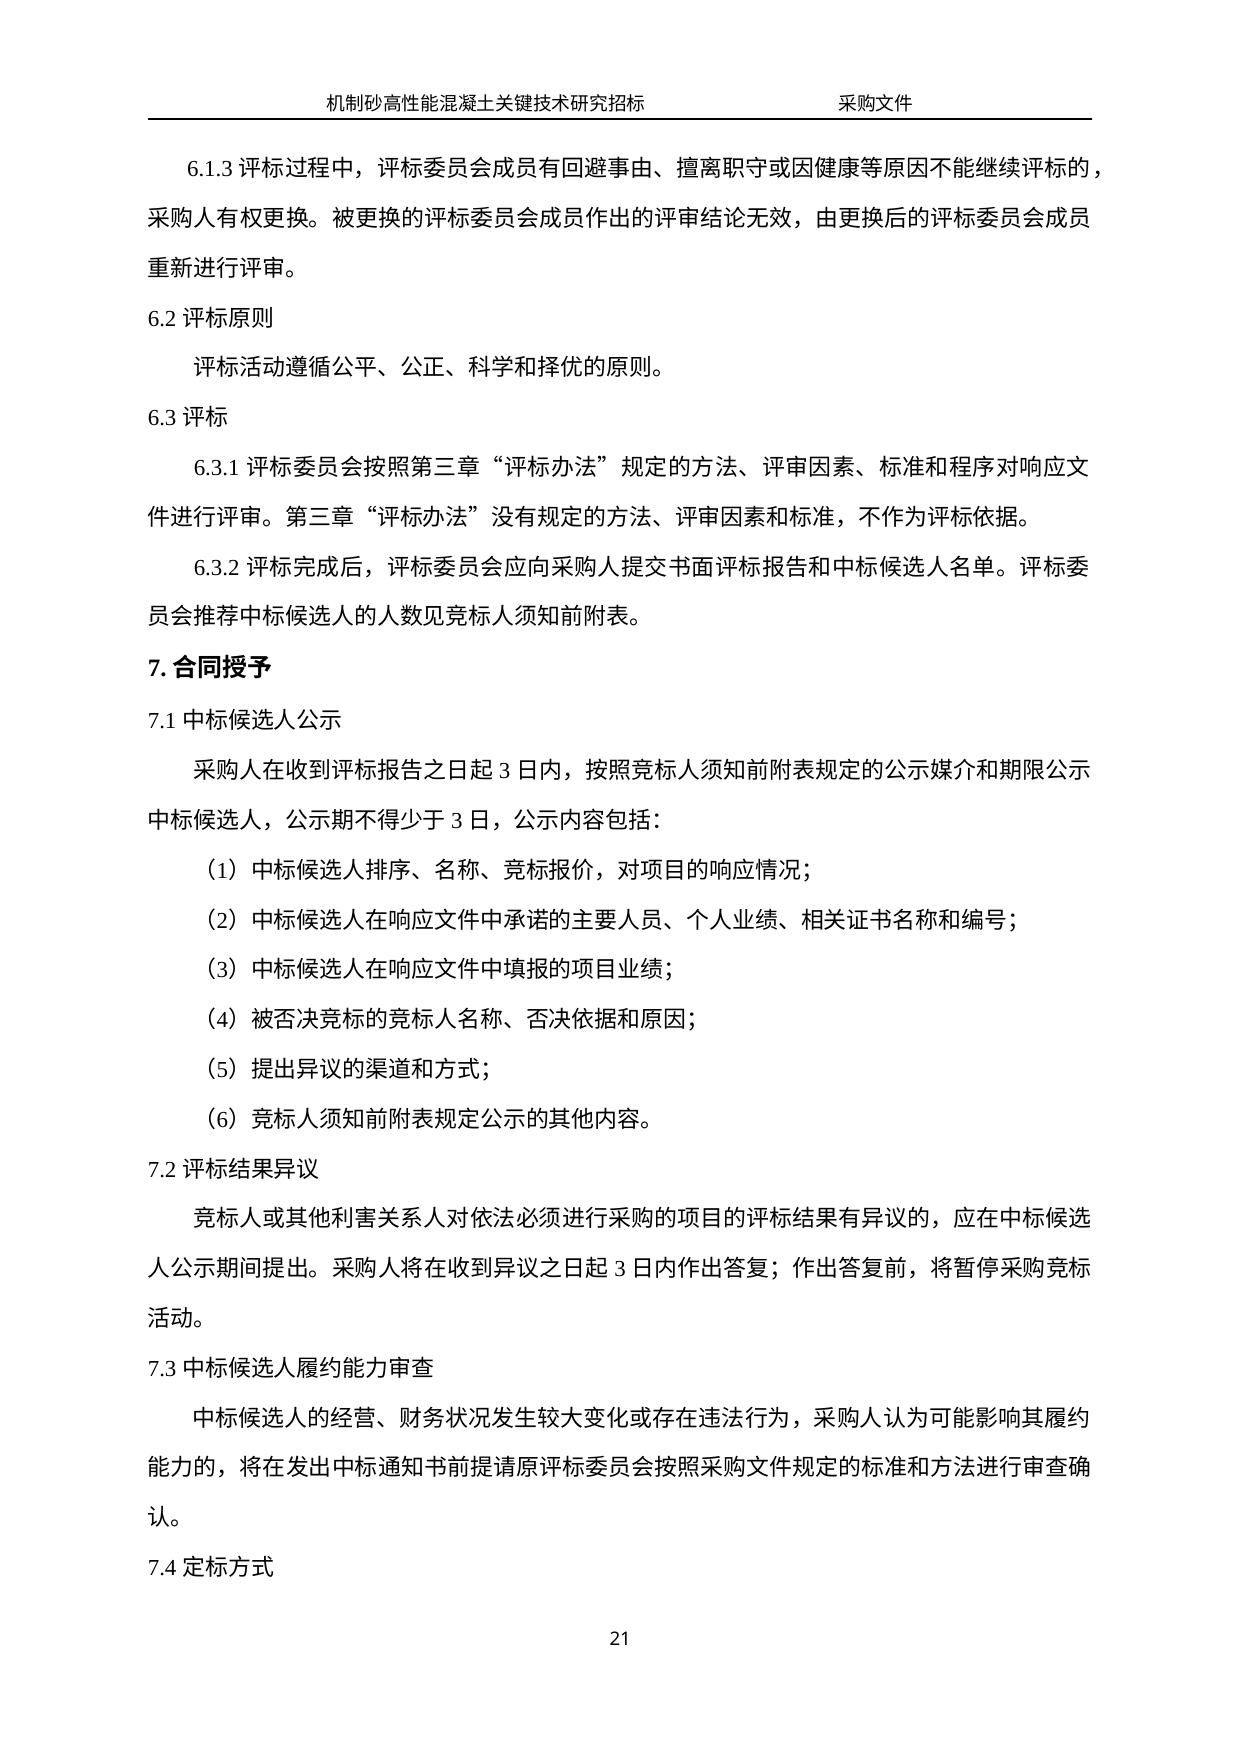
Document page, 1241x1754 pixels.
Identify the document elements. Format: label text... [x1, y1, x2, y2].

text 7.2 评标结果异议 [148, 1150, 1092, 1184]
text 6.2 评标原则 [148, 299, 1092, 333]
subtitle 7. 合同授予 [148, 648, 1092, 684]
text （1）中标候选人排序、名称、竞标报价，对项目的响应情况； [148, 852, 1092, 885]
text 6.3 评标 [148, 399, 1092, 432]
text 6.3.2 评标完成后，评标委员会应向采购人提交书面评标报告和中标候选人名单。评标委员会推荐中标候选人的人数见竞标人须知前附表。 [148, 548, 1092, 631]
text 竞标人或其他利害关系人对依法必须进行采购的项目的评标结果有异议的，应在中标候选人公示期间提出。采购人将在收到异议之日起 3 日内作出答复；作出答复前，将暂停采购竞标活动。 [148, 1200, 1092, 1333]
text （3）中标候选人在响应文件中填报的项目业绩； [148, 951, 1092, 984]
text （2）中标候选人在响应文件中承诺的主要人员、个人业绩、相关证书名称和编号； [148, 901, 1092, 935]
text （5）提出异议的渠道和方式； [148, 1051, 1092, 1084]
text 7.4 定标方式 [148, 1549, 1092, 1582]
text 6.3.1 评标委员会按照第三章“评标办法”规定的方法、评审因素、标准和程序对响应文件进行评审。第三章“评标办法”没有规定的方法、评审因素和标准，不作为评标依据。 [148, 449, 1092, 532]
text （6）竞标人须知前附表规定公示的其他内容。 [148, 1101, 1092, 1134]
text 7.1 中标候选人公示 [148, 702, 1092, 736]
text 6.1.3 评标过程中，评标委员会成员有回避事由、擅离职守或因健康等原因不能继续评标的，采购人有权更换。被更换的评标委员会成员作出的评审结论无效，由更换后的评标委员会成员重新进行评审。 [148, 150, 1092, 283]
text 中标候选人的经营、财务状况发生较大变化或存在违法行为，采购人认为可能影响其履约能力的，将在发出中标通知书前提请原评标委员会按照采购文件规定的标准和方法进行审查确认。 [148, 1399, 1092, 1532]
text 采购人在收到评标报告之日起 3 日内，按照竞标人须知前附表规定的公示媒介和期限公示中标候选人，公示期不得少于 3 日，公示内容包括： [148, 752, 1092, 835]
text 评标活动遵循公平、公正、科学和择优的原则。 [148, 349, 1092, 382]
text 7.3 中标候选人履约能力审查 [148, 1349, 1092, 1383]
text （4）被否决竞标的竞标人名称、否决依据和原因； [148, 1001, 1092, 1034]
